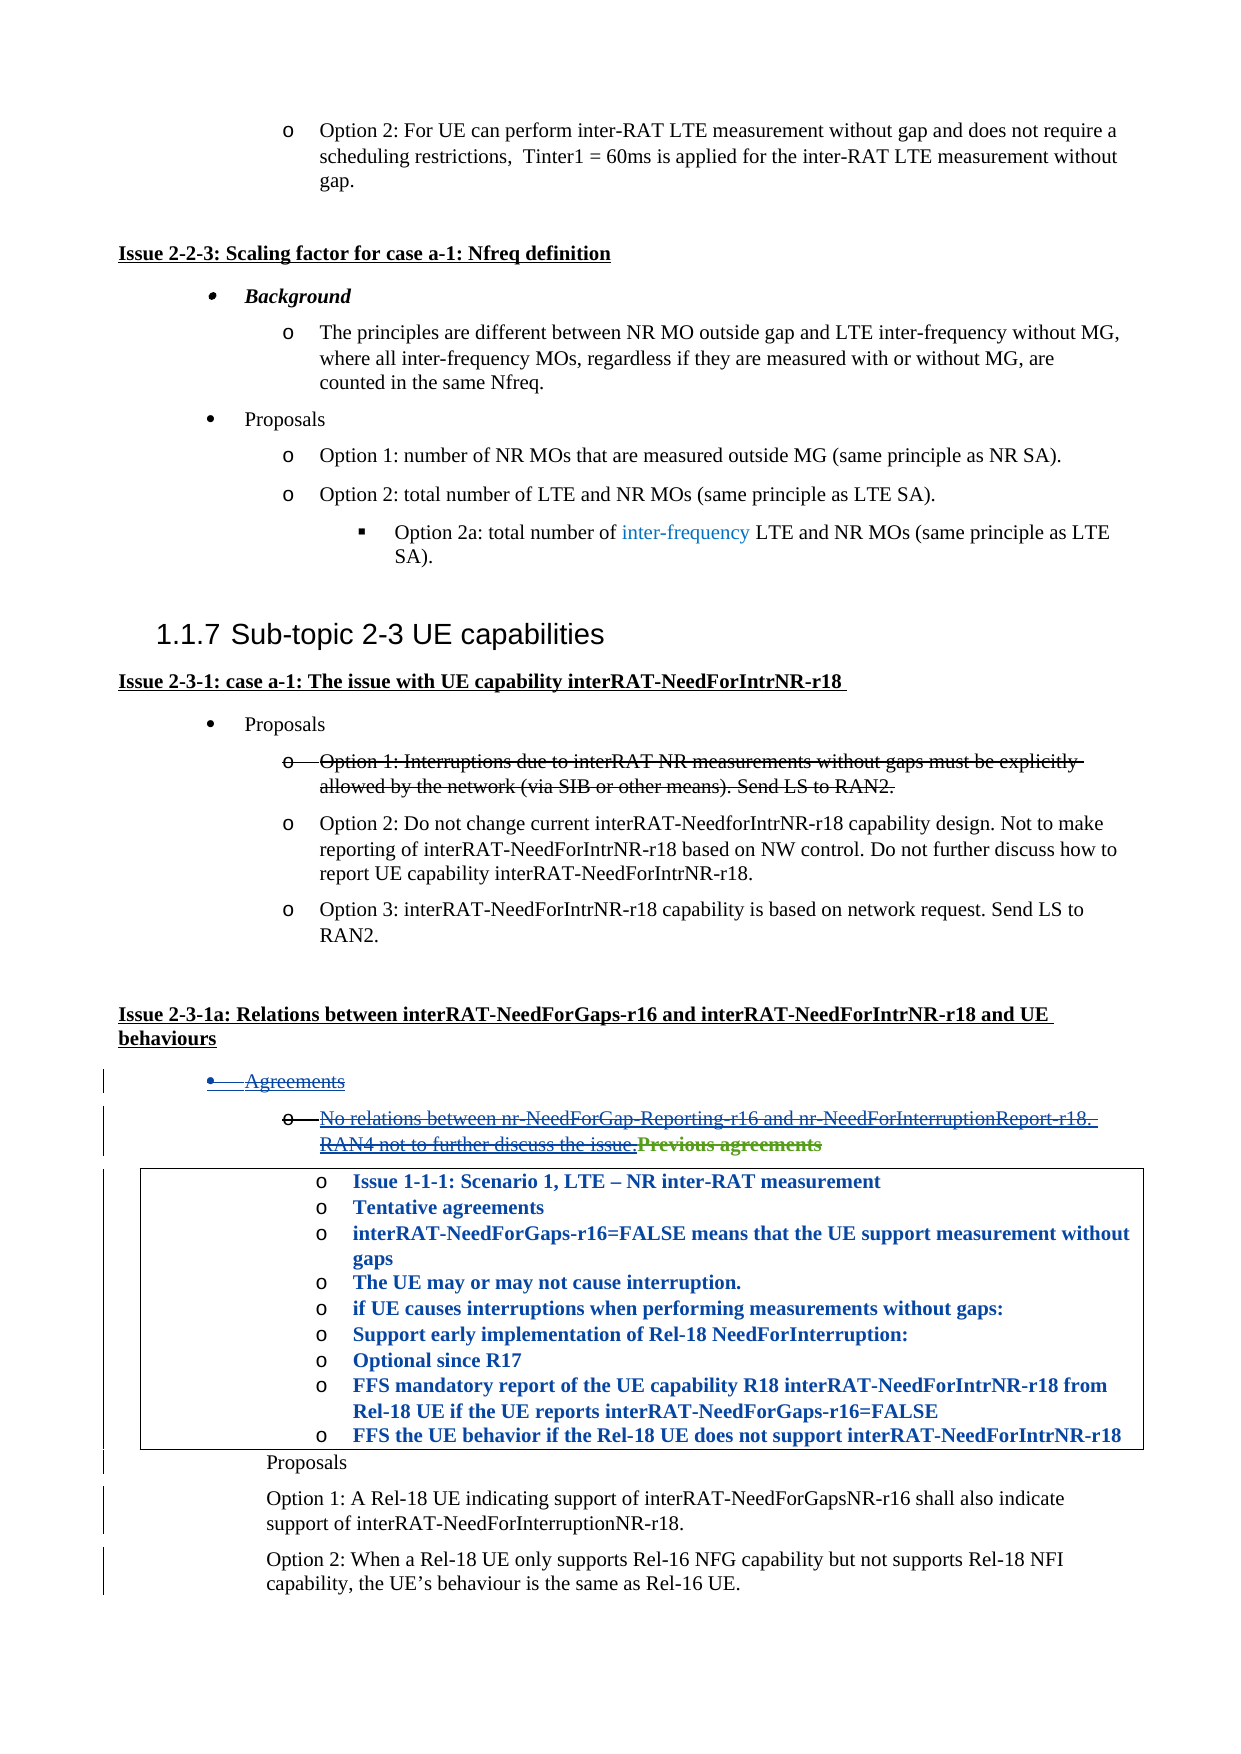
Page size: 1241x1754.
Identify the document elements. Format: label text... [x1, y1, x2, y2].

list Option 2: For UE can perform inter-RAT LTE measurement without gap and does not require a scheduling restrictions, Tinter1 = 60ms is applied for the inter-RAT LTE measurement without gap. [282, 118, 1122, 192]
subtitle Sub-topic 2-3 UE capabilities [156, 617, 1122, 650]
list Option 1: Interruptions due to interRAT NR measurements without gaps must be explicitly allowed by the network (via SIB or other means). Send LS to RAN2. [282, 748, 1122, 798]
list Option 2a: total number of inter-frequency LTE and NR MOs (same principle as LTE SA). [357, 520, 1122, 568]
text Issue 2-3-1: case a-1: The issue with UE capability interRAT-NeedForIntrNR-r18 [118, 669, 1122, 693]
list Background [207, 284, 1122, 308]
table_header Issue 1-1-1: Scenario 1, LTE – NR inter-RAT measurement Tentative agreements interRAT-NeedForGaps-r16=FALSE means that the UE support measurement without gaps The UE may or may not cause interruption. if UE causes interruptions when performing measurements without gaps: Support early implementation of Rel-18 NeedForInterruption: Optional since R17 FFS mandatory report of the UE capability R18 interRAT-NeedForIntrNR-r18 from Rel-18 UE if the UE reports interRAT-NeedForGaps-r16=FALSE FFS the UE behavior if the Rel-18 UE does not support interRAT-NeedForIntrNR-r18 [141, 1169, 1143, 1449]
list Option 2: total number of LTE and NR MOs (same principle as LTE SA). [282, 481, 1122, 507]
list Option 1: A Rel-18 UE indicating support of interRAT-NeedForGapsNR-r16 shall also indicate support of interRAT-NeedForInterruptionNR-r18. [266, 1486, 1122, 1534]
list Proposals [207, 407, 1122, 431]
list Option 1: number of NR MOs that are measured outside MG (same principle as NR SA). [282, 443, 1122, 469]
list Previous agreements [282, 1106, 1122, 1156]
list Option 2: Do not change current interRAT-NeedforIntrNR-r18 capability design. Not to make reporting of interRAT-NeedForIntrNR-r18 based on NW control. Do not further discuss how to report UE capability interRAT-NeedForIntrNR-r18. [282, 811, 1122, 885]
list Proposals [266, 1450, 1122, 1474]
text Issue 2-2-3: Scaling factor for case a-1: Nfreq definition [118, 241, 1122, 265]
list The principles are different between NR MO outside gap and LTE inter-frequency without MG, where all inter-frequency MOs, regardless if they are measured with or without MG, are counted in the same Nfreq. [282, 320, 1122, 394]
list Option 2: When a Rel-18 UE only supports Rel-16 NFG capability but not supports Rel-18 NFI capability, the UE’s behaviour is the same as Rel-16 UE. [266, 1547, 1122, 1595]
list Option 3: interRAT-NeedForIntrNR-r18 capability is based on network request. Send LS to RAN2. [282, 897, 1122, 947]
list Proposals [207, 712, 1122, 736]
text Issue 2-3-1a: Relations between interRAT-NeedForGaps-r16 and interRAT-NeedForIntrNR-r18 and UE behaviours [118, 1002, 1122, 1050]
